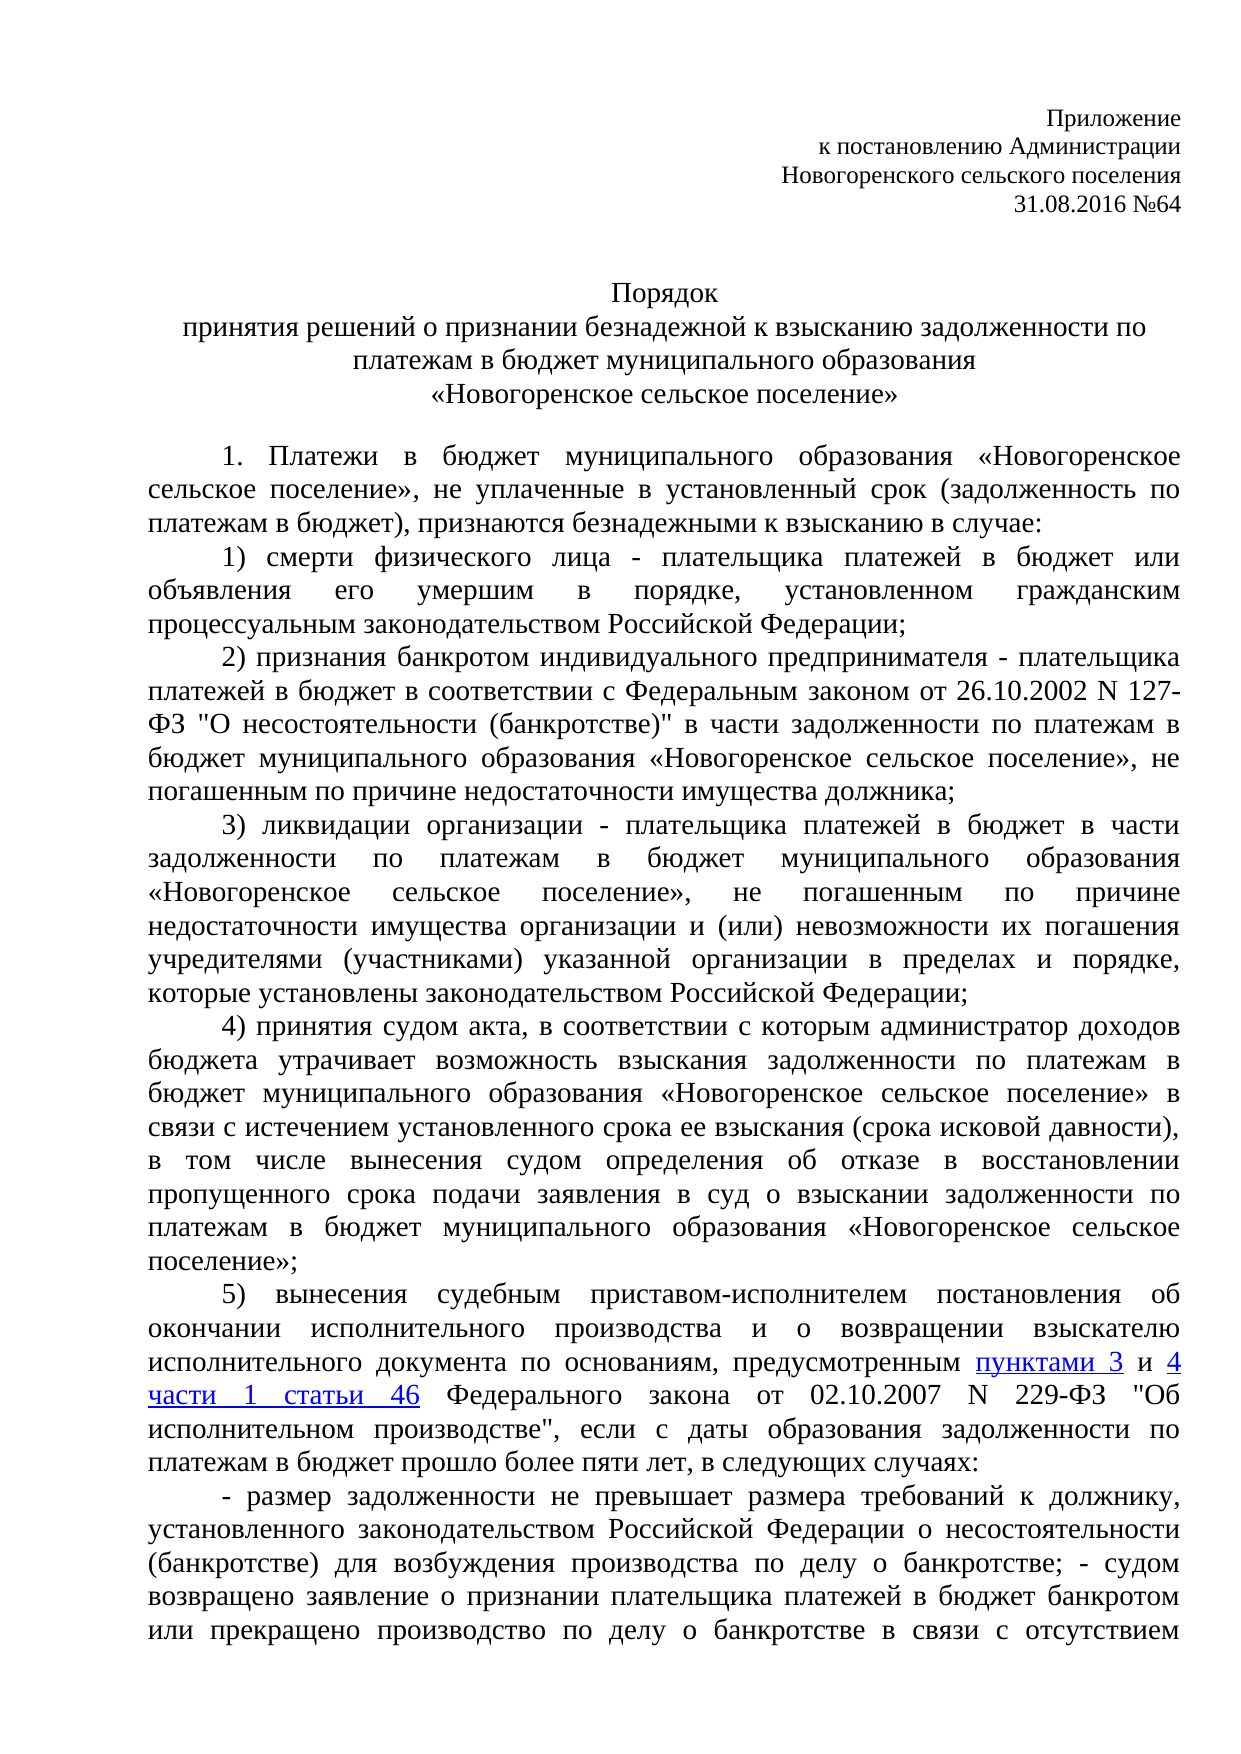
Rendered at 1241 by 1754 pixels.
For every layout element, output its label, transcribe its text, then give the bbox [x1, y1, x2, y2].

subtitle Приложение [148, 103, 1181, 131]
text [148, 1478, 1181, 1646]
subtitle принятия решений о признании безнадежной к взысканию задолженности по платежам в бюджет муниципального образования [148, 309, 1181, 376]
text 5) вынесения судебным приставом-исполнителем постановления об окончании исполнительного производства и о возвращении взыскателю исполнительного документа по основаниям, предусмотренным пунктами 3 и 4 части 1 статьи 46 Федерального закона от 02.10.2007 N 229-ФЗ "Об исполнительном производстве", если с даты образования задолженности по платежам в бюджет прошло более пяти лет, в следующих случаях: [148, 1277, 1181, 1478]
subtitle 1. Платежи в бюджет муниципального образования «Новогоренское сельское поселение», не уплаченные в установленный срок (задолженность по платежам в бюджет), признаются безнадежными к взысканию в случае: [148, 438, 1181, 539]
subtitle «Новогоренское сельское поселение» [148, 376, 1181, 409]
text 1) смерти физического лица - плательщика платежей в бюджет или объявления его умершим в порядке, установленном гражданским процессуальным законодательством Российской Федерации; [148, 539, 1181, 639]
text 2) признания банкротом индивидуального предпринимателя - плательщика платежей в бюджет в соответствии с Федеральным законом от 26.10.2002 N 127-ФЗ "О несостоятельности (банкротстве)" в части задолженности по платежам в бюджет муниципального образования «Новогоренское сельское поселение», не погашенным по причине недостаточности имущества должника; [148, 639, 1181, 807]
text 31.08.2016 №64 [148, 189, 1181, 218]
text 3) ликвидации организации - плательщика платежей в бюджет в части задолженности по платежам в бюджет муниципального образования «Новогоренское сельское поселение», не погашенным по причине недостаточности имущества организации и (или) невозможности их погашения учредителями (участниками) указанной организации в пределах и порядке, которые установлены законодательством Российской Федерации; [148, 807, 1181, 1008]
subtitle Порядок [148, 275, 1181, 309]
text к постановлению Администрации [148, 131, 1181, 160]
text 4) принятия судом акта, в соответствии с которым администратор доходов бюджета утрачивает возможность взыскания задолженности по платежам в бюджет муниципального образования «Новогоренское сельское поселение» в связи с истечением установленного срока ее взыскания (срока исковой давности), в том числе вынесения судом определения об отказе в восстановлении пропущенного срока подачи заявления в суд о взыскании задолженности по платежам в бюджет муниципального образования «Новогоренское сельское поселение»; [148, 1008, 1181, 1277]
text Новогоренского сельского поселения [148, 160, 1181, 189]
